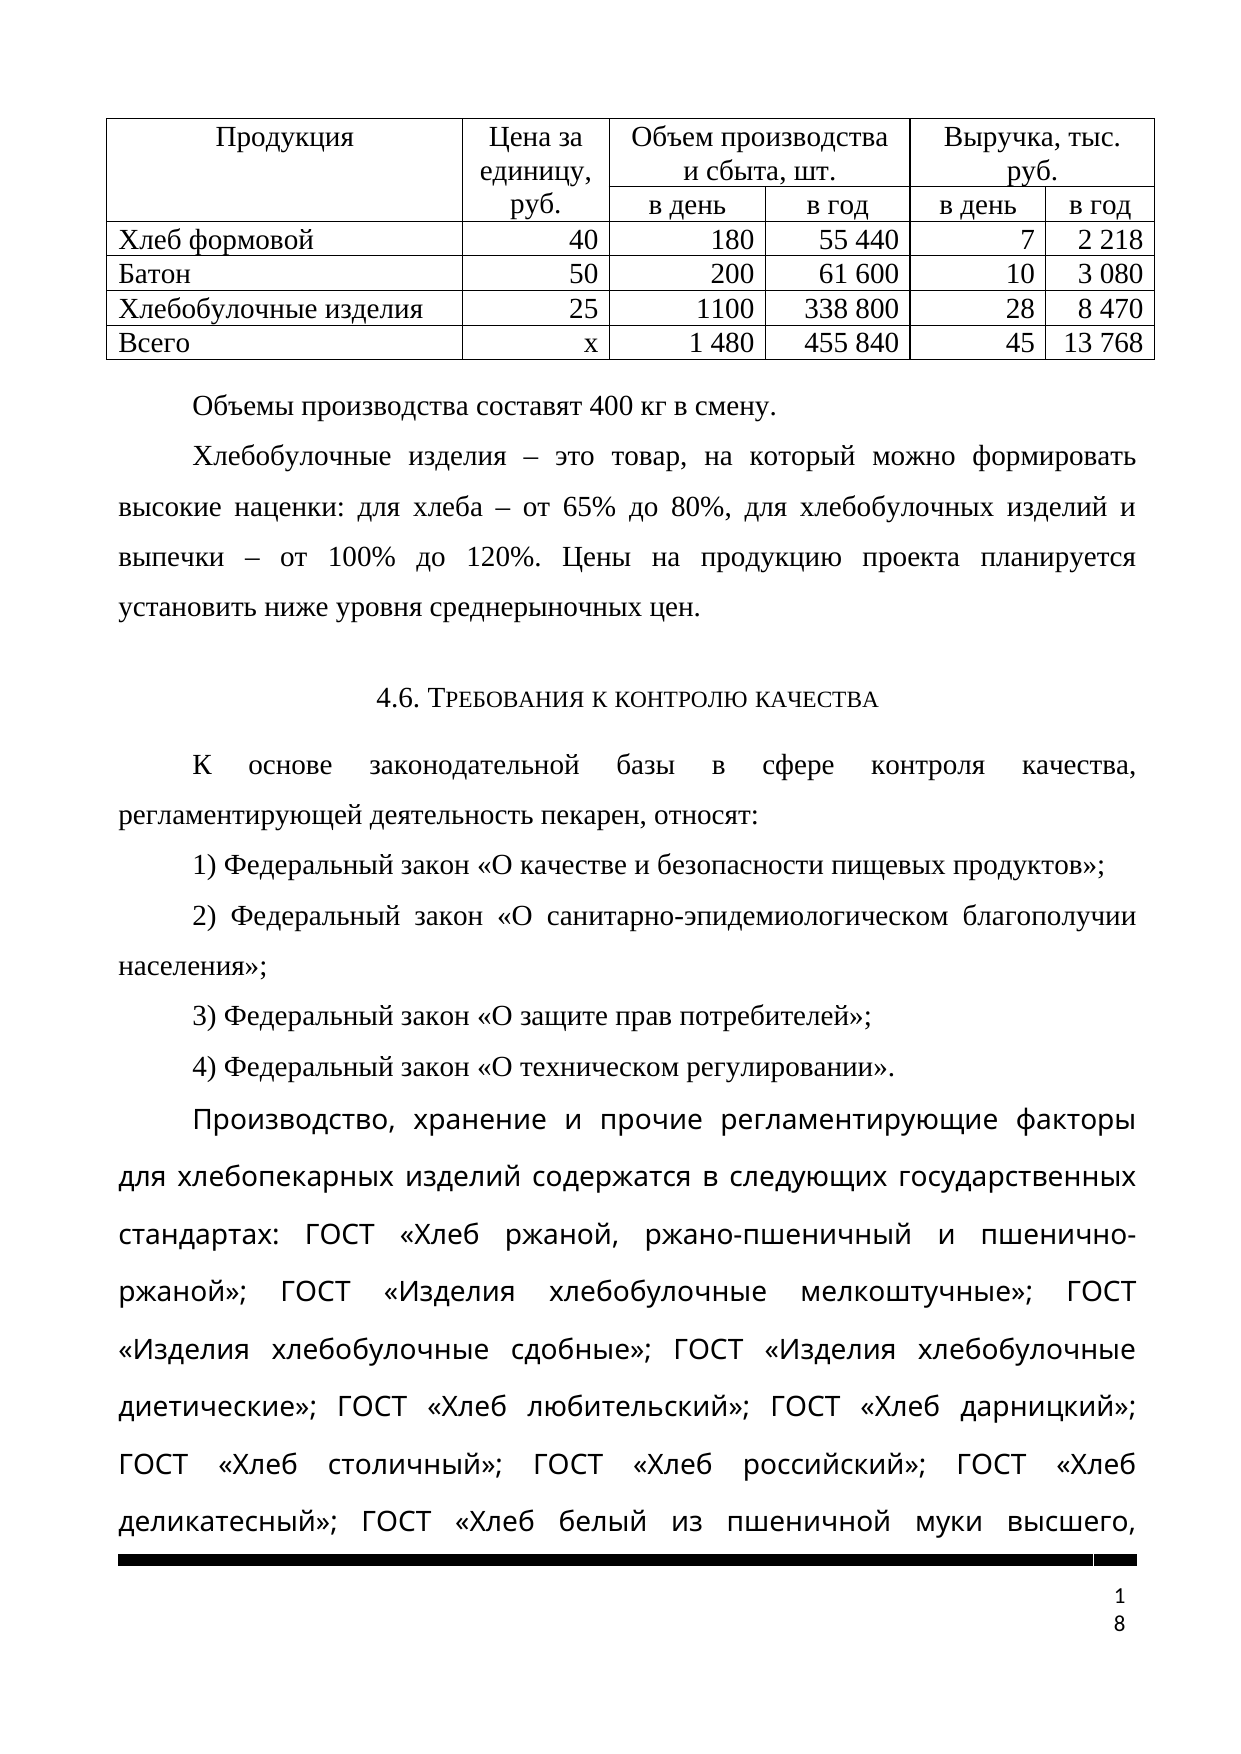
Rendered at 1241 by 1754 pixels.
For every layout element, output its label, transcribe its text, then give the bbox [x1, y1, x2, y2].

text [118, 1099, 1137, 1540]
table_cell 55 440 [766, 222, 909, 255]
table_cell 10 [911, 256, 1045, 290]
table_cell 455 840 [766, 326, 909, 359]
table_cell в день [911, 187, 1045, 221]
table_cell 2 218 [1046, 222, 1154, 255]
table_cell х [463, 326, 609, 359]
table_cell в год [1046, 187, 1154, 221]
table_cell Всего [107, 326, 462, 359]
table_cell 28 [911, 291, 1045, 324]
table_cell 50 [463, 256, 609, 290]
table_cell 1100 [610, 291, 765, 324]
text 1) Федеральный закон «О качестве и безопасности пищевых продуктов»; [118, 847, 1137, 881]
table_cell в год [766, 187, 909, 221]
text 2) Федеральный закон «О санитарно-эпидемиологическом благополучии населения»; [118, 898, 1137, 982]
table_cell 3 080 [1046, 256, 1154, 290]
table_header Выручка, тыс. руб. [911, 119, 1154, 186]
text Хлебобулочные изделия – это товар, на который можно формировать высокие наценки: для хлеба – от 65% до 80%, для хлебобулочных изделий и выпечки – от 100% до 120%. Цены на продукцию проекта планируется установить ниже уровня среднерыночных цен. [118, 438, 1137, 623]
text К основе законодательной базы в сфере контроля качества, регламентирующей деятельность пекарен, относят: [118, 747, 1137, 831]
subtitle 4.6. Требования к контролю качества [118, 680, 1137, 713]
table_cell 7 [911, 222, 1045, 255]
table_cell 1 480 [610, 326, 765, 359]
table_cell 13 768 [1046, 326, 1154, 359]
text 3) Федеральный закон «О защите прав потребителей»; [118, 998, 1137, 1032]
text Объемы производства составят 400 кг в смену. [118, 388, 1137, 422]
table_header Цена за единицу, руб. [463, 119, 609, 221]
table_header Продукция [107, 119, 462, 221]
table_cell Хлебобулочные изделия [107, 291, 462, 324]
table_cell 200 [610, 256, 765, 290]
table_cell 40 [463, 222, 609, 255]
table_cell Батон [107, 256, 462, 290]
table_cell 338 800 [766, 291, 909, 324]
table_header Объем производства и сбыта, шт. [610, 119, 909, 186]
table_cell 180 [610, 222, 765, 255]
table_cell 8 470 [1046, 291, 1154, 324]
table_cell 61 600 [766, 256, 909, 290]
table_cell 45 [911, 326, 1045, 359]
table_cell Хлеб формовой [107, 222, 462, 255]
table_cell в день [610, 187, 765, 221]
table_cell 25 [463, 291, 609, 324]
text 4) Федеральный закон «О техническом регулировании». [118, 1049, 1137, 1082]
